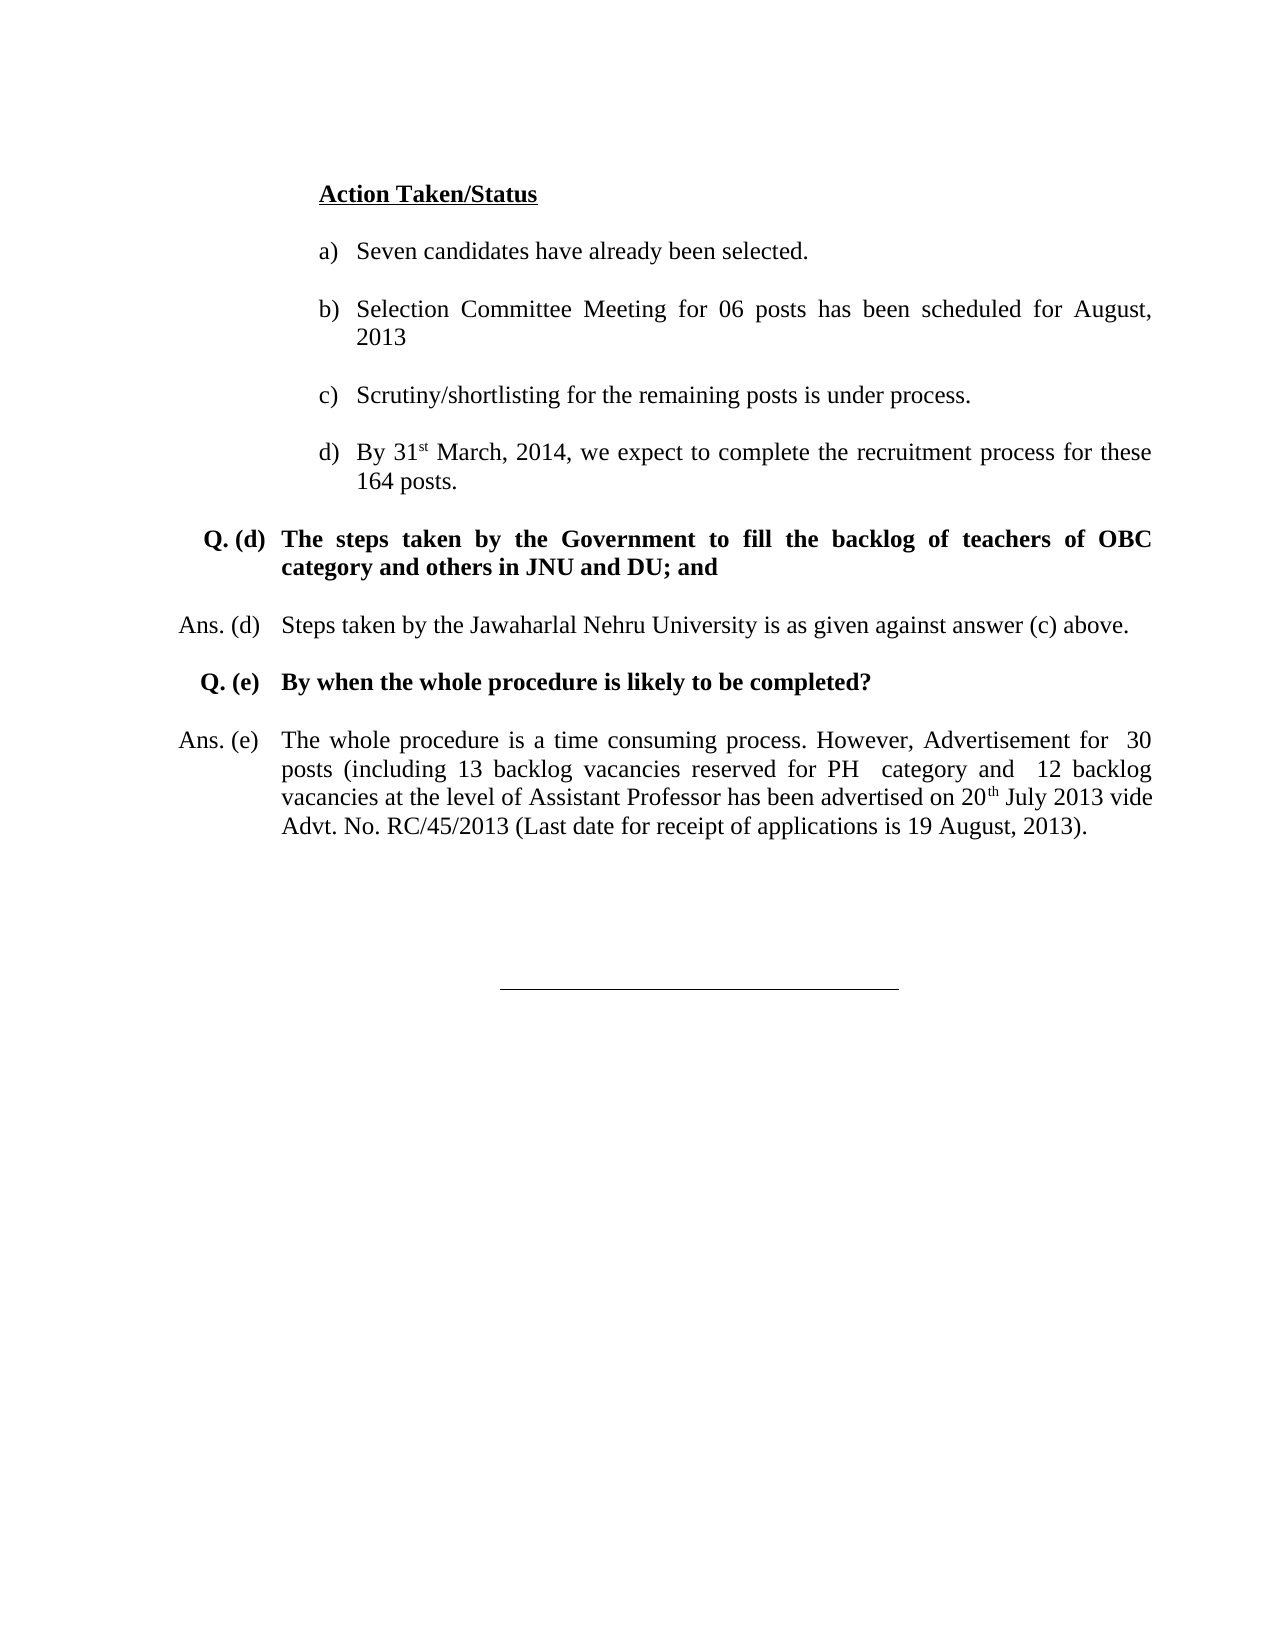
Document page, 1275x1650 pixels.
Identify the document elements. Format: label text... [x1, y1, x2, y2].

text Action Taken/Status [244, 179, 1153, 207]
list Seven candidates have already been selected. [319, 236, 1153, 265]
list Scrutiny/shortlisting for the remaining posts is under process. [319, 380, 1153, 409]
list By 31st March, 2014, we expect to complete the recruitment process for these 164 posts. [319, 437, 1153, 495]
list Ans. (d) Steps taken by the Jawaharlal Nehru University is as given against answer (c) above. [178, 610, 1153, 639]
list Selection Committee Meeting for 06 posts has been scheduled for August, 2013 [319, 294, 1153, 351]
list Q. (e) By when the whole procedure is likely to be completed? [169, 667, 1153, 696]
list Q. (d) The steps taken by the Government to fill the backlog of teachers of OBC category and others in JNU and DU; and [178, 524, 1153, 581]
text Ans. (e) The whole procedure is a time consuming process. However, Advertisement for 30 posts (including 13 backlog vacancies reserved for PH category and 12 backlog vacancies at the level of Assistant Professor has been advertised on 20th July 2013 vide Advt. No. RC/45/2013 (Last date for receipt of applications is 19 August, 2013). [178, 725, 1153, 840]
